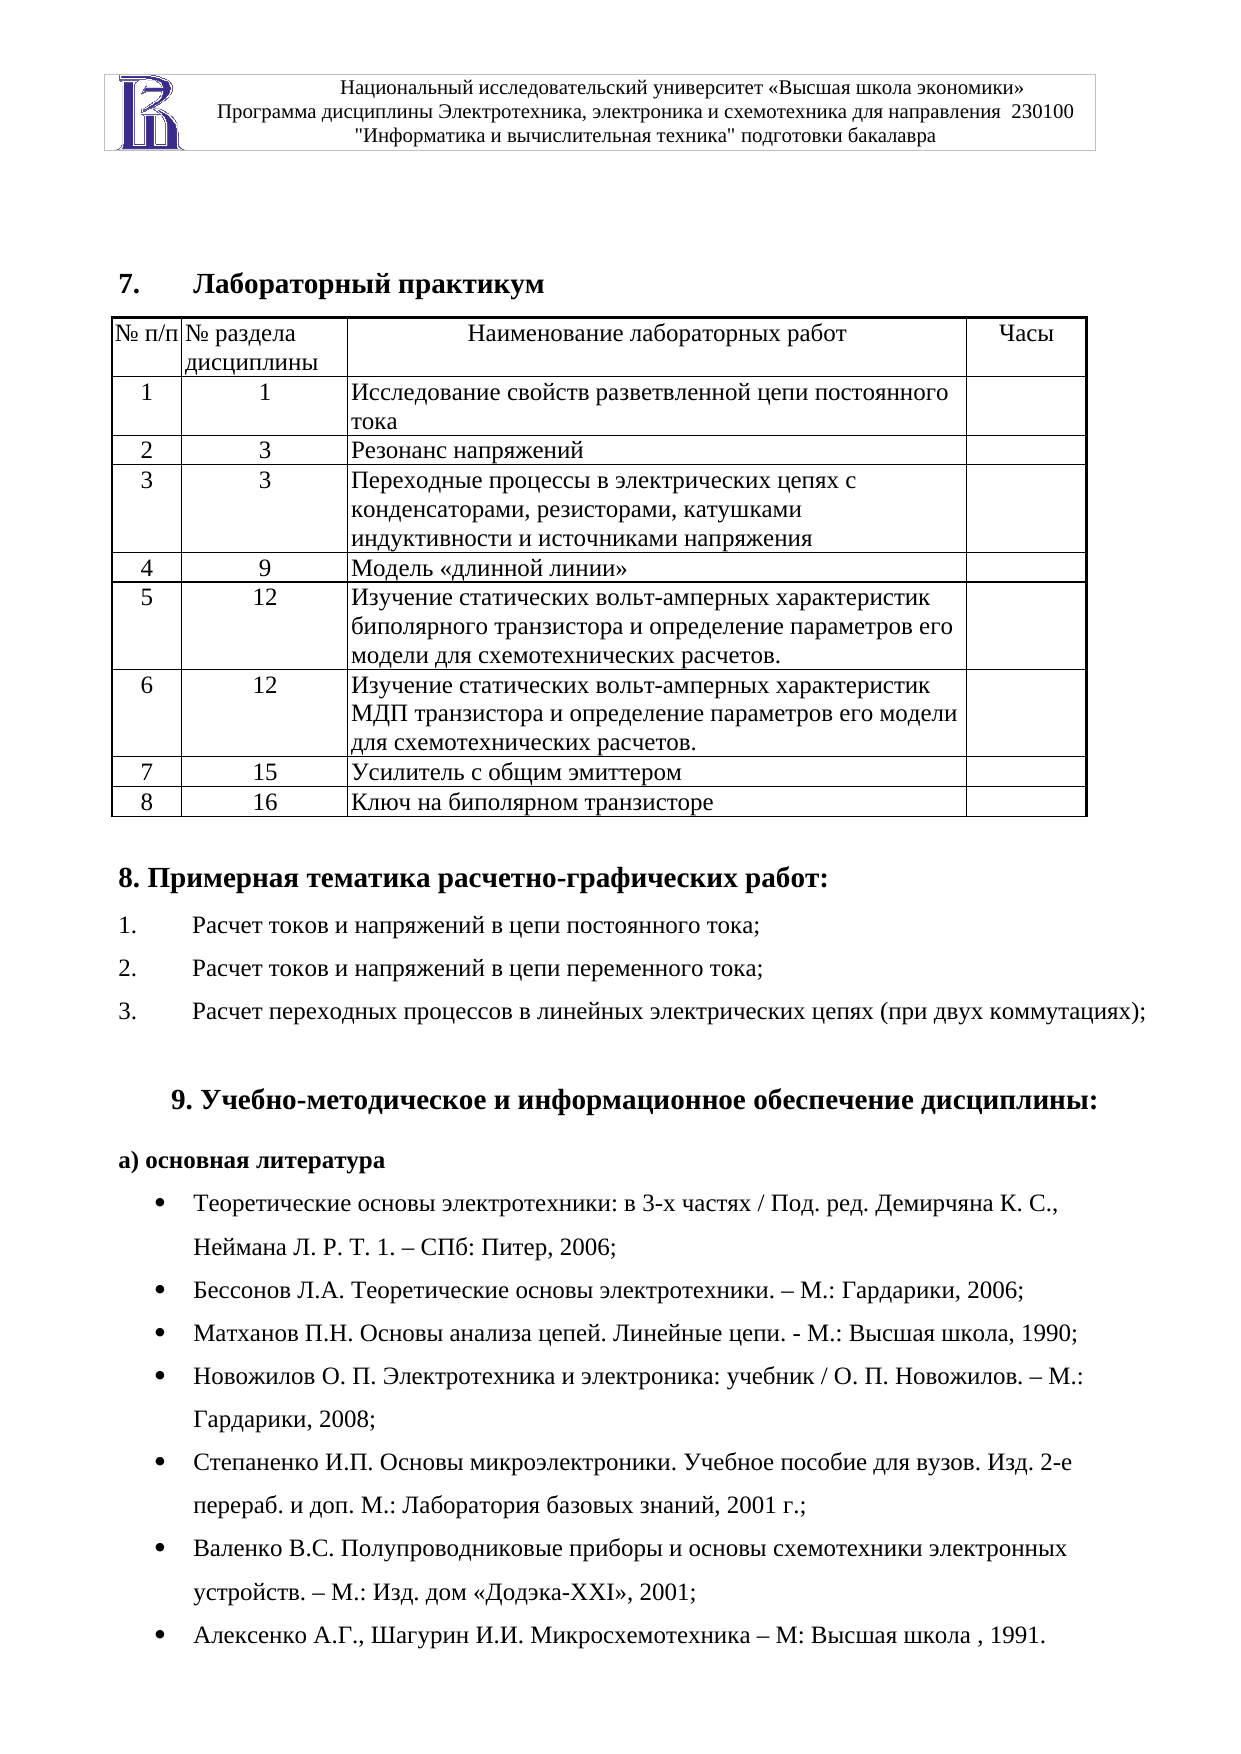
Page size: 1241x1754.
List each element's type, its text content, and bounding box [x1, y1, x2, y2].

table_cell Переходные процессы в электрических цепях с конденсаторами, резисторами, катушками индуктивности и источниками напряжения [348, 465, 966, 552]
table_cell Изучение статических вольт-амперных характеристик МДП транзистора и определение параметров его модели для схемотехнических расчетов. [348, 670, 966, 756]
table_cell 9 [182, 553, 347, 581]
table_cell 3 [113, 465, 181, 552]
table_header Наименование лабораторных работ [348, 319, 966, 376]
table_cell 4 [113, 553, 181, 581]
table_cell 1 [182, 377, 347, 434]
table_cell 15 [182, 757, 347, 786]
table_cell 12 [182, 670, 347, 756]
table_cell 12 [182, 583, 347, 669]
picture [115, 75, 185, 150]
table_cell [967, 436, 1085, 464]
table_cell 8 [113, 787, 181, 816]
table_cell [967, 553, 1085, 581]
table_cell 2 [113, 436, 181, 464]
list Степаненко И.П. Основы микроэлектроники. Учебное пособие для вузов. Изд. 2-е перераб. и доп. М.: Лаборатория базовых знаний, 2001 г.; [156, 1447, 1152, 1519]
table_cell 5 [113, 583, 181, 669]
table_cell [967, 583, 1085, 669]
list Лабораторный практикум [118, 266, 1152, 299]
table_header № п/п [113, 319, 181, 376]
table_cell [967, 757, 1085, 786]
table_cell Модель «длинной линии» [348, 553, 966, 581]
list Расчет токов и напряжений в цепи постоянного тока; [118, 910, 1152, 939]
text а) основная литература [118, 1145, 1152, 1174]
table_cell [967, 787, 1085, 816]
table_cell 3 [182, 436, 347, 464]
table_cell [967, 465, 1085, 552]
table_cell 7 [113, 757, 181, 786]
list Расчет токов и напряжений в цепи переменного тока; [118, 953, 1152, 982]
table_cell Ключ на биполярном транзисторе [348, 787, 966, 816]
table_header № раздела дисциплины [182, 319, 347, 376]
list Новожилов О. П. Электротехника и электроника: учебник / О. П. Новожилов. – М.: Гардарики, 2008; [156, 1361, 1152, 1433]
table_cell [967, 377, 1085, 434]
table_cell Усилитель с общим эмиттером [348, 757, 966, 786]
table_cell Исследование свойств разветвленной цепи постоянного тока [348, 377, 966, 434]
list Теоретические основы электротехники: в 3-х частях / Под. ред. Демирчяна К. С., Неймана Л. Р. Т. 1. – СПб: Питер, 2006; [156, 1188, 1152, 1260]
table_cell 1 [113, 377, 181, 434]
list Расчет переходных процессов в линейных электрических цепях (при двух коммутациях); [118, 996, 1152, 1025]
list Алексенко А.Г., Шагурин И.И. Микросхемотехника – М: Высшая школа , 1991. [156, 1620, 1152, 1648]
table_cell 6 [113, 670, 181, 756]
list Бессонов Л.А. Теоретические основы электротехники. – М.: Гардарики, 2006; [156, 1275, 1152, 1303]
text 8. Примерная тематика расчетно-графических работ: [118, 860, 1152, 893]
table_cell 3 [182, 465, 347, 552]
text 9. Учебно-методическое и информационное обеспечение дисциплины: [118, 1082, 1152, 1116]
table_cell 16 [182, 787, 347, 816]
table_cell Изучение статических вольт-амперных характеристик биполярного транзистора и определение параметров его модели для схемотехнических расчетов. [348, 583, 966, 669]
table_cell [967, 670, 1085, 756]
table_header Часы [967, 319, 1085, 376]
list Матханов П.Н. Основы анализа цепей. Линейные цепи. - М.: Высшая школа, 1990; [156, 1318, 1152, 1347]
list Валенко В.С. Полупроводниковые приборы и основы схемотехники электронных устройств. – М.: Изд. дом «Додэка-XXI», 2001; [156, 1533, 1152, 1605]
table_cell Резонанс напряжений [348, 436, 966, 464]
